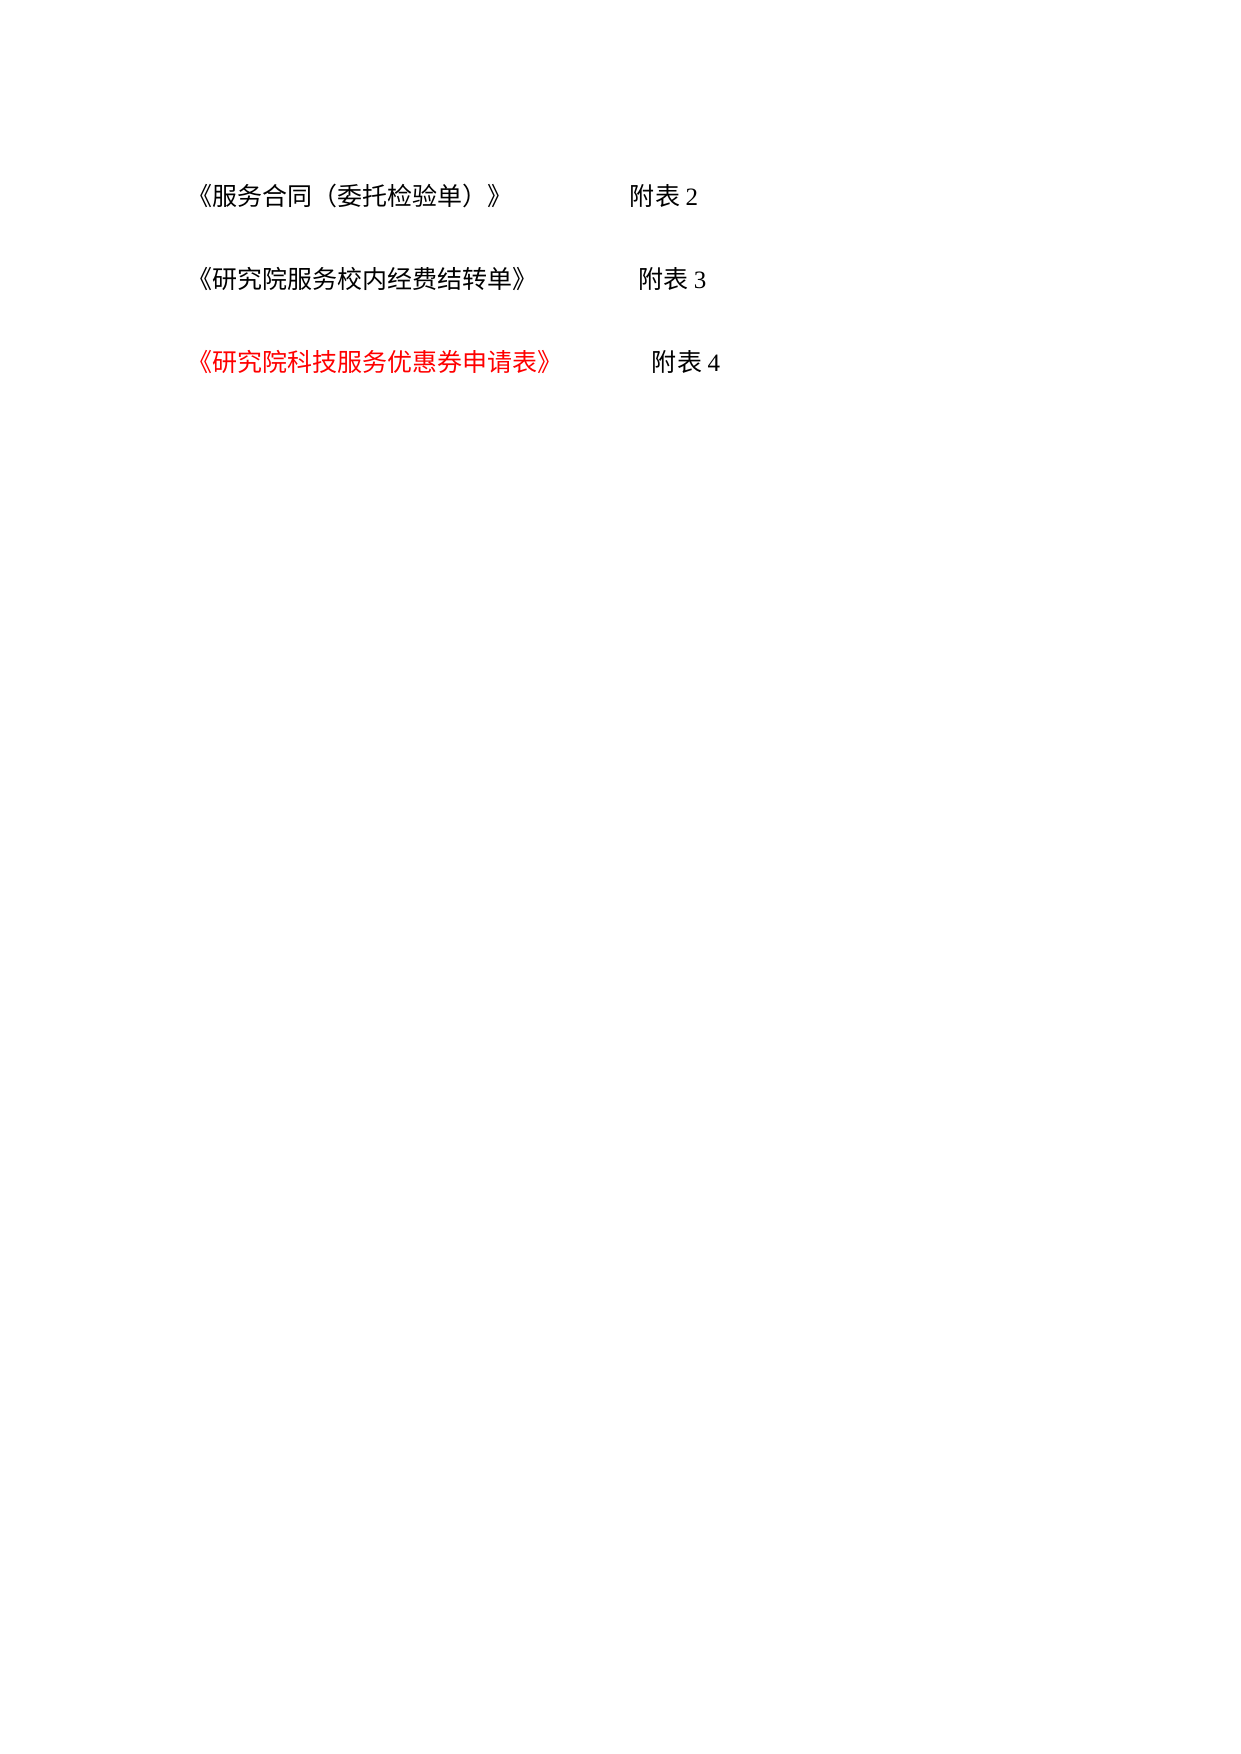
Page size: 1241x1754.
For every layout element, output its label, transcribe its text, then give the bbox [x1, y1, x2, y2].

text 《研究院科技服务优惠券申请表》 附表4 [187, 328, 1053, 393]
text 《服务合同（委托检验单）》 附表2 [187, 162, 1053, 227]
text 《研究院服务校内经费结转单》 附表3 [187, 245, 1053, 310]
